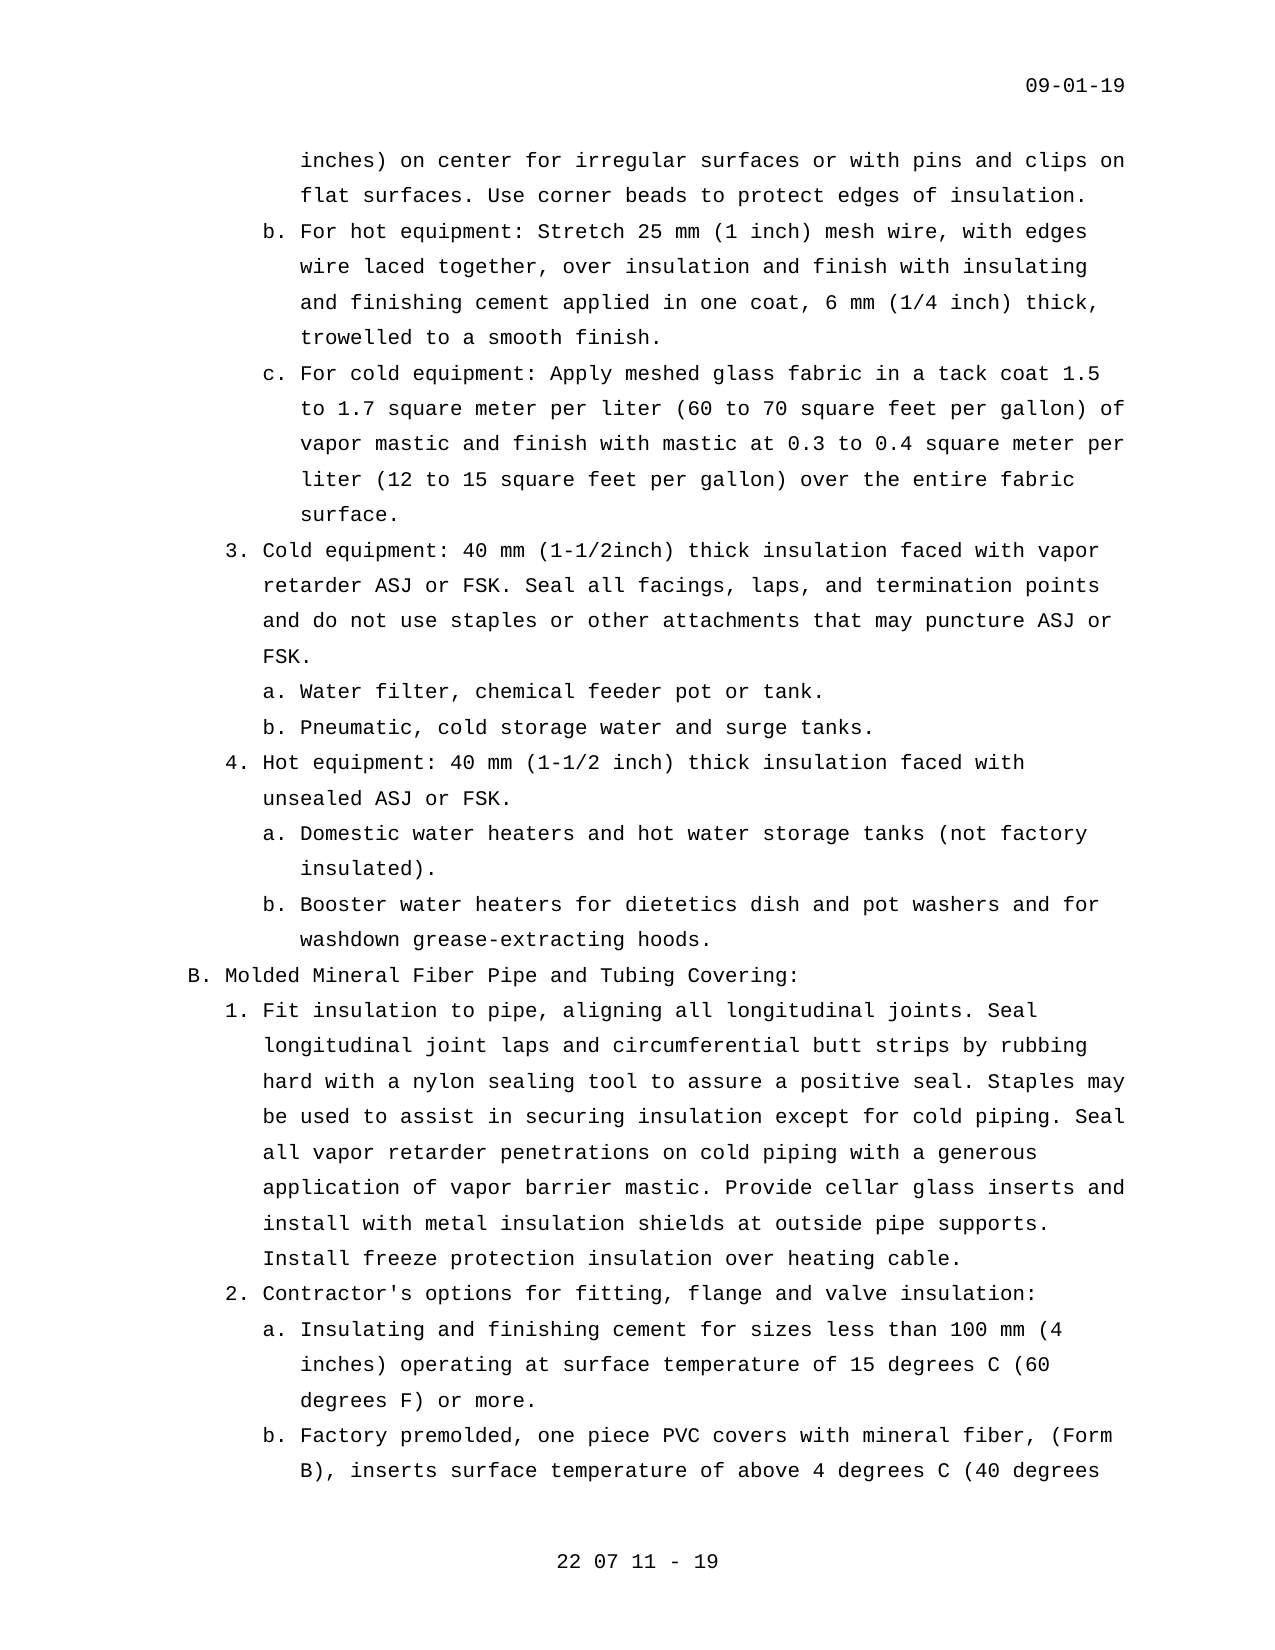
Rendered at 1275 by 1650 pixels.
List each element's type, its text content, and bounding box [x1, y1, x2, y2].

text c. For cold equipment: Apply meshed glass fabric in a tack coat 1.5 to 1.7 square meter per liter (60 to 70 square feet per gallon) of vapor mastic and finish with mastic at 0.3 to 0.4 square meter per liter (12 to 15 square feet per gallon) over the entire fabric surface. [262, 362, 1125, 528]
text 4. Hot equipment: 40 mm (1-1/2 inch) thick insulation faced with unsealed ASJ or FSK. [225, 752, 1125, 811]
text 2. Contractor's options for fitting, flange and valve insulation: [225, 1283, 1125, 1307]
text b. Booster water heaters for dietetics dish and pot washers and for washdown grease-extracting hoods. [262, 894, 1125, 953]
text b. For hot equipment: Stretch 25 mm (1 inch) mesh wire, with edges wire laced together, over insulation and finish with insulating and finishing cement applied in one coat, 6 mm (1/4 inch) thick, trowelled to a smooth finish. [262, 221, 1125, 351]
text 1. Fit insulation to pipe, aligning all longitudinal joints. Seal longitudinal joint laps and circumferential butt strips by rubbing hard with a nylon sealing tool to assure a positive seal. Staples may be used to assist in securing insulation except for cold piping. Seal all vapor retarder penetrations on cold piping with a generous application of vapor barrier mastic. Provide cellar glass inserts and install with metal insulation shields at outside pipe supports. Install freeze protection insulation over heating cable. [225, 1000, 1125, 1272]
text B. Molded Mineral Fiber Pipe and Tubing Covering: [187, 964, 1125, 988]
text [262, 1425, 1125, 1484]
text a. Domestic water heaters and hot water storage tanks (not factory insulated). [262, 823, 1125, 882]
text a. Insulating and finishing cement for sizes less than 100 mm (4 inches) operating at surface temperature of 15 degrees C (60 degrees F) or more. [262, 1319, 1125, 1413]
text b. Pneumatic, cold storage water and surge tanks. [262, 717, 1125, 740]
text 3. Cold equipment: 40 mm (1-1/2inch) thick insulation faced with vapor retarder ASJ or FSK. Seal all facings, laps, and termination points and do not use staples or other attachments that may puncture ASJ or FSK. [225, 539, 1125, 669]
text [262, 150, 1125, 209]
text a. Water filter, chemical feeder pot or tank. [262, 681, 1125, 705]
